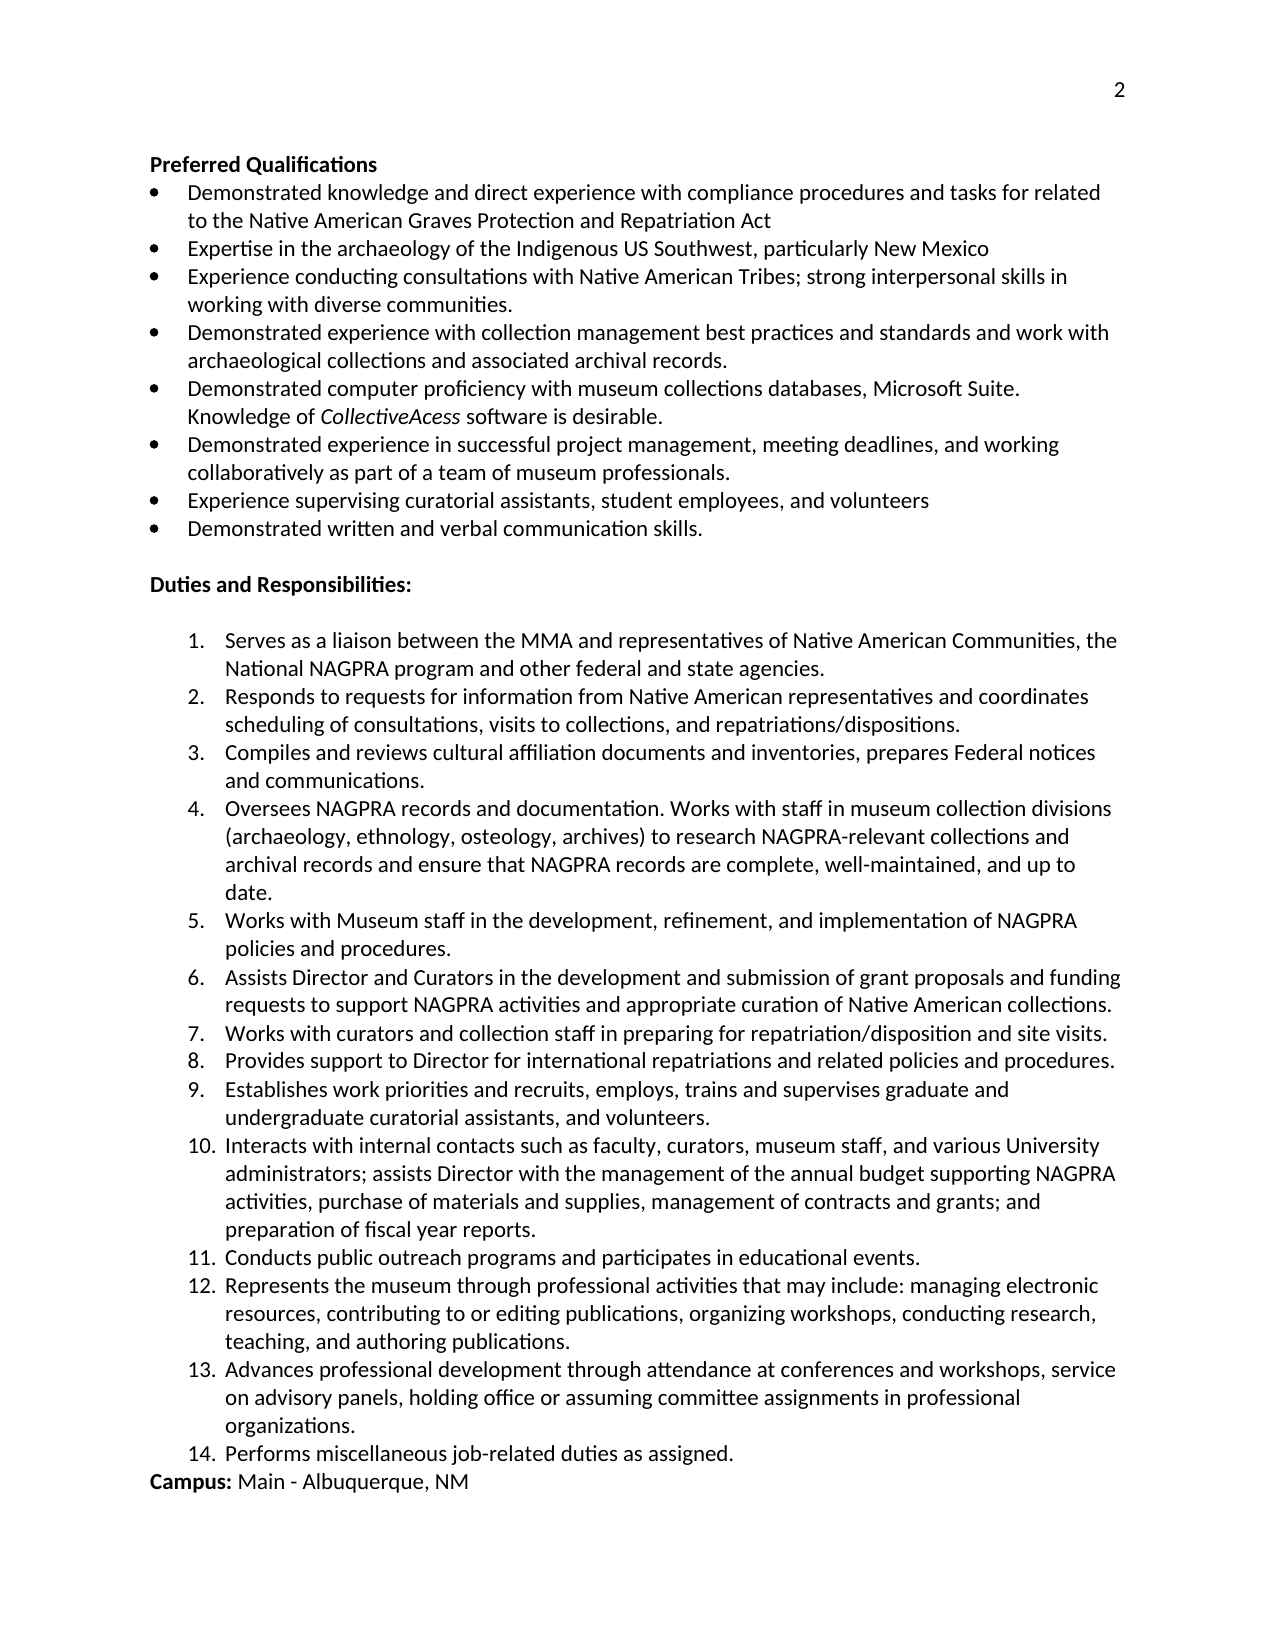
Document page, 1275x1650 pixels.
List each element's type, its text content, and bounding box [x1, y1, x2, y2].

list Interacts with internal contacts such as faculty, curators, museum staff, and various University administrators; assists Director with the management of the annual budget supporting NAGPRA activities, purchase of materials and supplies, management of contracts and grants; and preparation of fiscal year reports. [187, 1131, 1125, 1243]
list Serves as a liaison between the MMA and representatives of Native American Communities, the National NAGPRA program and other federal and state agencies. [187, 626, 1125, 682]
text Duties and Responsibilities: [150, 570, 1125, 598]
list Conducts public outreach programs and participates in educational events. [187, 1243, 1125, 1271]
list Experience supervising curatorial assistants, student employees, and volunteers [150, 486, 1125, 514]
list Represents the museum through professional activities that may include: managing electronic resources, contributing to or editing publications, organizing workshops, conducting research, teaching, and authoring publications. [187, 1271, 1125, 1355]
list Expertise in the archaeology of the Indigenous US Southwest, particularly New Mexico [150, 234, 1125, 262]
list Works with Museum staff in the development, refinement, and implementation of NAGPRA policies and procedures. [187, 907, 1125, 963]
list Assists Director and Curators in the development and submission of grant proposals and funding requests to support NAGPRA activities and appropriate curation of Native American collections. [187, 963, 1125, 1019]
list Provides support to Director for international repatriations and related policies and procedures. [187, 1047, 1125, 1075]
list Oversees NAGPRA records and documentation. Works with staff in museum collection divisions (archaeology, ethnology, osteology, archives) to research NAGPRA-relevant collections and archival records and ensure that NAGPRA records are complete, well-maintained, and up to date. [187, 794, 1125, 907]
list Responds to requests for information from Native American representatives and coordinates scheduling of consultations, visits to collections, and repatriations/dispositions. [187, 682, 1125, 738]
text Preferred Qualifications [150, 150, 1125, 178]
list Demonstrated experience with collection management best practices and standards and work with archaeological collections and associated archival records. [150, 318, 1125, 374]
list Performs miscellaneous job-related duties as assigned. [187, 1439, 1125, 1467]
list Advances professional development through attendance at conferences and workshops, service on advisory panels, holding office or assuming committee assignments in professional organizations. [187, 1355, 1125, 1439]
list Establishes work priorities and recruits, employs, trains and supervises graduate and undergraduate curatorial assistants, and volunteers. [187, 1075, 1125, 1131]
list Demonstrated experience in successful project management, meeting deadlines, and working collaboratively as part of a team of museum professionals. [150, 430, 1125, 486]
list Demonstrated knowledge and direct experience with compliance procedures and tasks for related to the Native American Graves Protection and Repatriation Act [150, 178, 1125, 234]
list Demonstrated written and verbal communication skills. [150, 514, 1125, 542]
list Experience conducting consultations with Native American Tribes; strong interpersonal skills in working with diverse communities. [150, 262, 1125, 318]
text Campus: Main - Albuquerque, NM [150, 1467, 1125, 1495]
list Demonstrated computer proficiency with museum collections databases, Microsoft Suite. Knowledge of CollectiveAcess software is desirable. [150, 374, 1125, 430]
list Compiles and reviews cultural affiliation documents and inventories, prepares Federal notices and communications. [187, 738, 1125, 794]
list Works with curators and collection staff in preparing for repatriation/disposition and site visits. [187, 1019, 1125, 1047]
